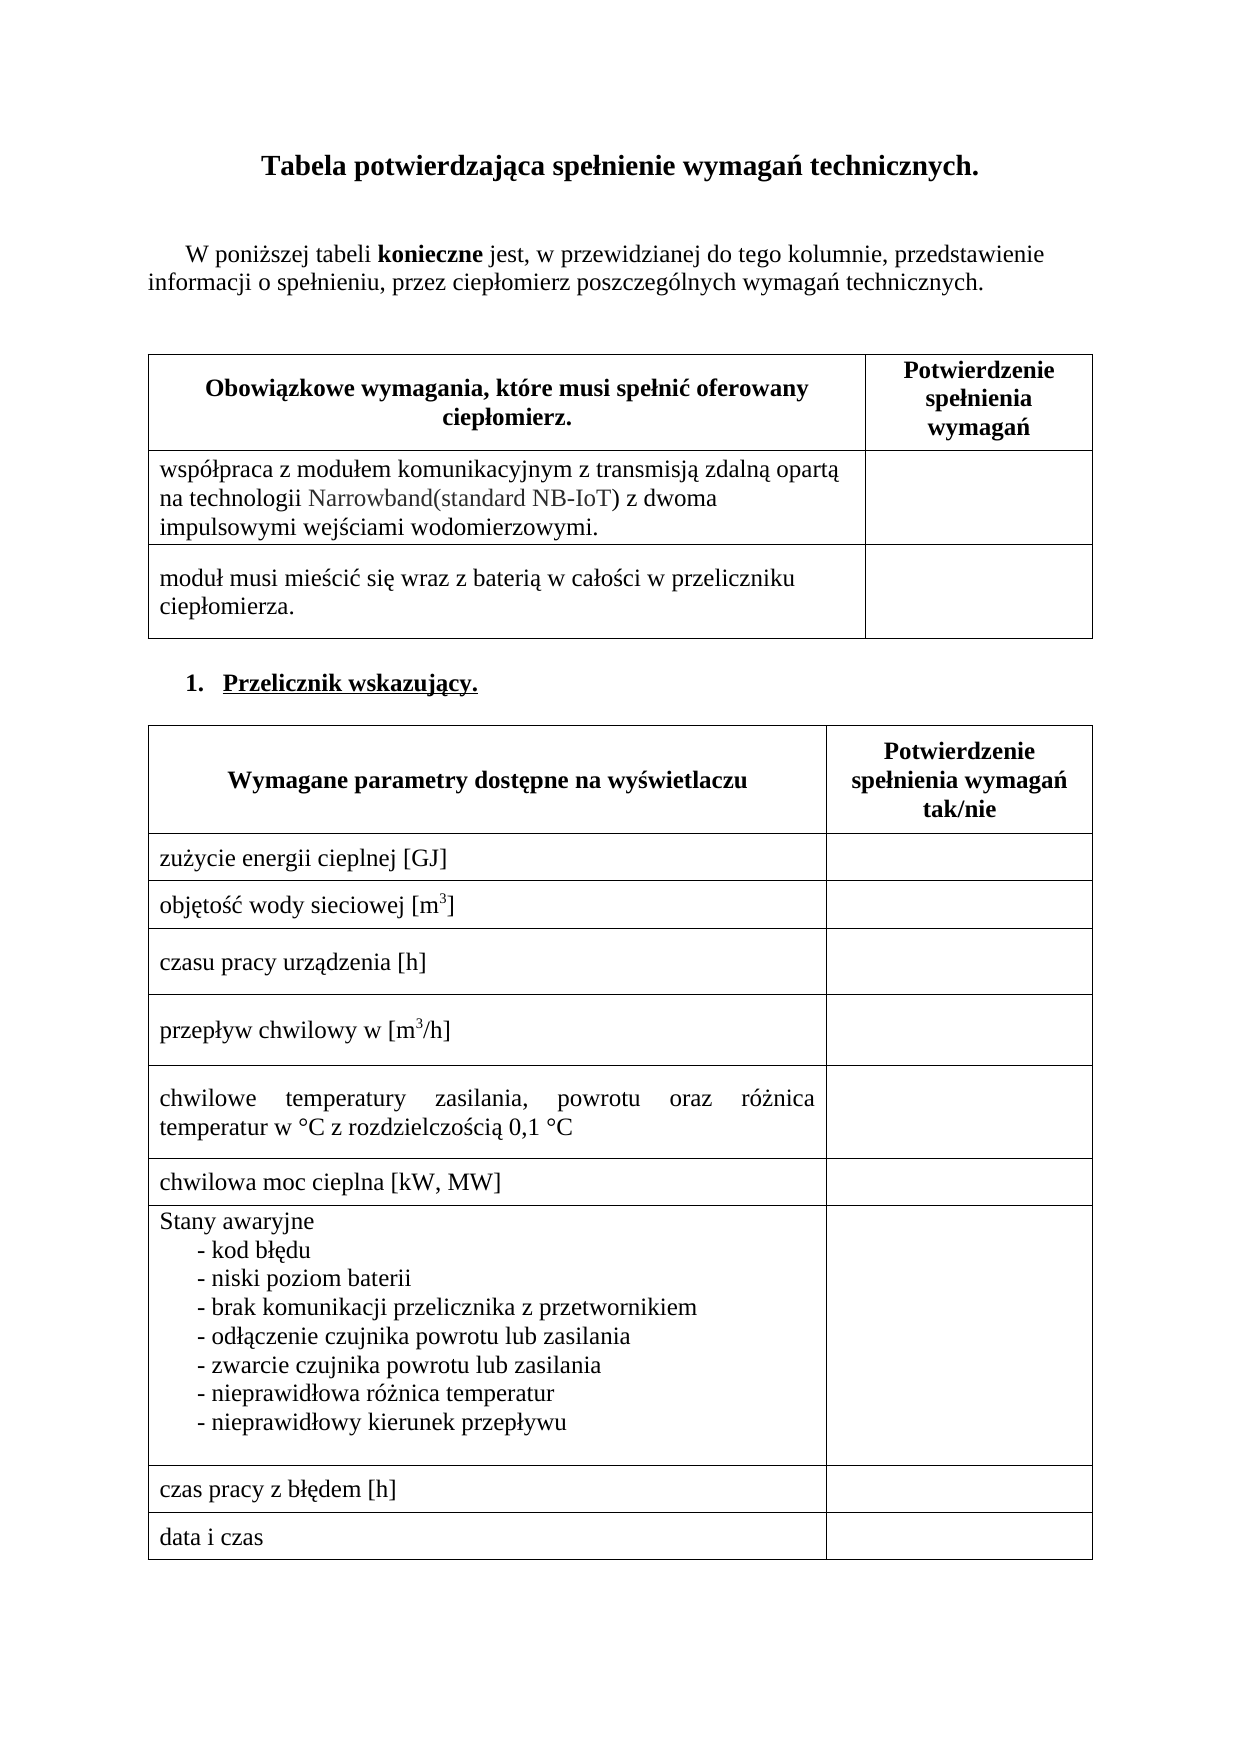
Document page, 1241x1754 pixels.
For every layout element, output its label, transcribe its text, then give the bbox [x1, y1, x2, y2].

table_cell objętość wody sieciowej [m3] [149, 881, 826, 927]
table_cell data i czas [149, 1513, 826, 1559]
table_cell [866, 545, 1092, 638]
table_cell [827, 834, 1092, 880]
table_cell Stany awaryjne - kod błędu - niski poziom baterii - brak komunikacji przelicznika z przetwornikiem - odłączenie czujnika powrotu lub zasilania - zwarcie czujnika powrotu lub zasilania - nieprawidłowa różnica temperatur - nieprawidłowy kierunek przepływu [149, 1206, 826, 1465]
table_cell [827, 1159, 1092, 1205]
table_cell [827, 995, 1092, 1064]
table_header Obowiązkowe wymagania, które musi spełnić oferowany ciepłomierz. [149, 355, 865, 450]
table_header Potwierdzenie spełnienia wymagań tak/nie [827, 726, 1092, 833]
table_cell chwilowe temperatury zasilania, powrotu oraz różnica temperatur w °C z rozdzielczością 0,1 °C [149, 1066, 826, 1158]
table_cell współpraca z modułem komunikacyjnym z transmisją zdalną opartą na technologii Narrowband(standard NB-IoT) z dwoma impulsowymi wejściami wodomierzowymi. [149, 451, 865, 544]
table_cell moduł musi mieścić się wraz z baterią w całości w przeliczniku ciepłomierza. [149, 545, 865, 638]
table_cell [866, 451, 1092, 544]
text W poniższej tabeli konieczne jest, w przewidzianej do tego kolumnie, przedstawienie informacji o spełnieniu, przez ciepłomierz poszczególnych wymagań technicznych. [148, 239, 1093, 296]
table_cell [827, 1206, 1092, 1465]
table_cell [827, 1066, 1092, 1158]
table_cell czas pracy z błędem [h] [149, 1466, 826, 1512]
table_cell [827, 881, 1092, 927]
text Tabela potwierdzająca spełnienie wymagań technicznych. [148, 148, 1093, 181]
table_header Potwierdzenie spełnienia wymagań [866, 355, 1092, 450]
table_cell czasu pracy urządzenia [h] [149, 929, 826, 994]
table_cell zużycie energii cieplnej [GJ] [149, 834, 826, 880]
list Przelicznik wskazujący. [185, 668, 1093, 697]
table_header Wymagane parametry dostępne na wyświetlaczu [149, 726, 826, 833]
table_cell [827, 1513, 1092, 1559]
table_cell chwilowa moc cieplna [kW, MW] [149, 1159, 826, 1205]
table_cell [827, 929, 1092, 994]
table_cell [827, 1466, 1092, 1512]
table_cell przepływ chwilowy w [m3/h] [149, 995, 826, 1064]
